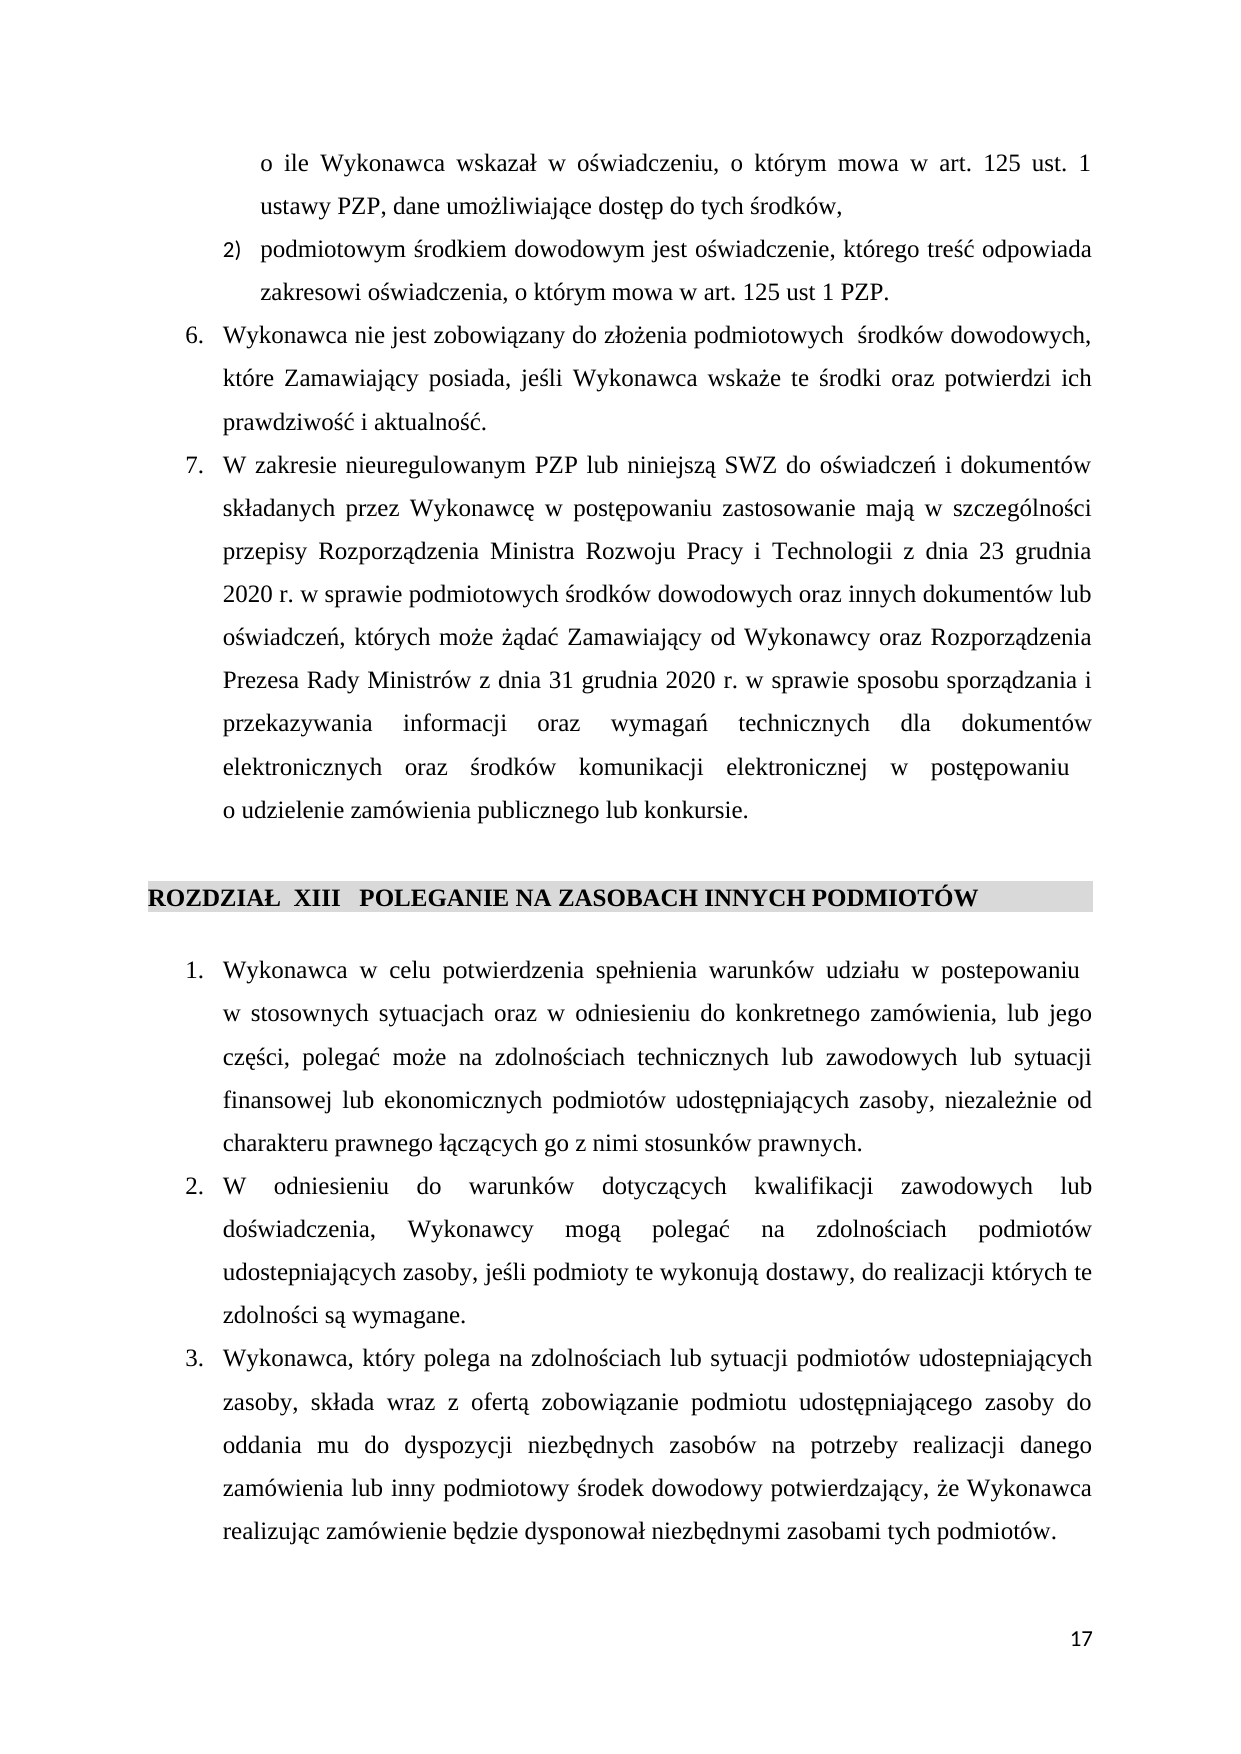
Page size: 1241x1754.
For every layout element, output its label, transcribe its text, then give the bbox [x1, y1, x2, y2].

list Wykonawca w celu potwierdzenia spełnienia warunków udziału w postepowaniu w stosownych sytuacjach oraz w odniesieniu do konkretnego zamówienia, lub jego części, polegać może na zdolnościach technicznych lub zawodowych lub sytuacji finansowej lub ekonomicznych podmiotów udostępniających zasoby, niezależnie od charakteru prawnego łączących go z nimi stosunków prawnych. [185, 955, 1093, 1157]
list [223, 148, 1093, 219]
list Wykonawca, który polega na zdolnościach lub sytuacji podmiotów udostepniających zasoby, składa wraz z ofertą zobowiązanie podmiotu udostępniającego zasoby do oddania mu do dyspozycji niezbędnych zasobów na potrzeby realizacji danego zamówienia lub inny podmiotowy środek dowodowy potwierdzający, że Wykonawca realizując zamówienie będzie dysponował niezbędnymi zasobami tych podmiotów. [185, 1343, 1093, 1545]
list Wykonawca nie jest zobowiązany do złożenia podmiotowych środków dowodowych, które Zamawiający posiada, jeśli Wykonawca wskaże te środki oraz potwierdzi ich prawdziwość i aktualność. [185, 320, 1093, 435]
list W odniesieniu do warunków dotyczących kwalifikacji zawodowych lub doświadczenia, Wykonawcy mogą polegać na zdolnościach podmiotów udostepniających zasoby, jeśli podmioty te wykonują dostawy, do realizacji których te zdolności są wymagane. [185, 1171, 1093, 1329]
list W zakresie nieuregulowanym PZP lub niniejszą SWZ do oświadczeń i dokumentów składanych przez Wykonawcę w postępowaniu zastosowanie mają w szczególności przepisy Rozporządzenia Ministra Rozwoju Pracy i Technologii z dnia 23 grudnia 2020 r. w sprawie podmiotowych środków dowodowych oraz innych dokumentów lub oświadczeń, których może żądać Zamawiający od Wykonawcy oraz Rozporządzenia Prezesa Rady Ministrów z dnia 31 grudnia 2020 r. w sprawie sposobu sporządzania i przekazywania informacji oraz wymagań technicznych dla dokumentów elektronicznych oraz środków komunikacji elektronicznej w postępowaniu o udzielenie zamówienia publicznego lub konkursie. [185, 450, 1093, 823]
text ROZDZIAŁ XIII POLEGANIE NA ZASOBACH INNYCH PODMIOTÓW [148, 881, 1093, 912]
list podmiotowym środkiem dowodowym jest oświadczenie, którego treść odpowiada zakresowi oświadczenia, o którym mowa w art. 125 ust 1 PZP. [223, 234, 1093, 306]
